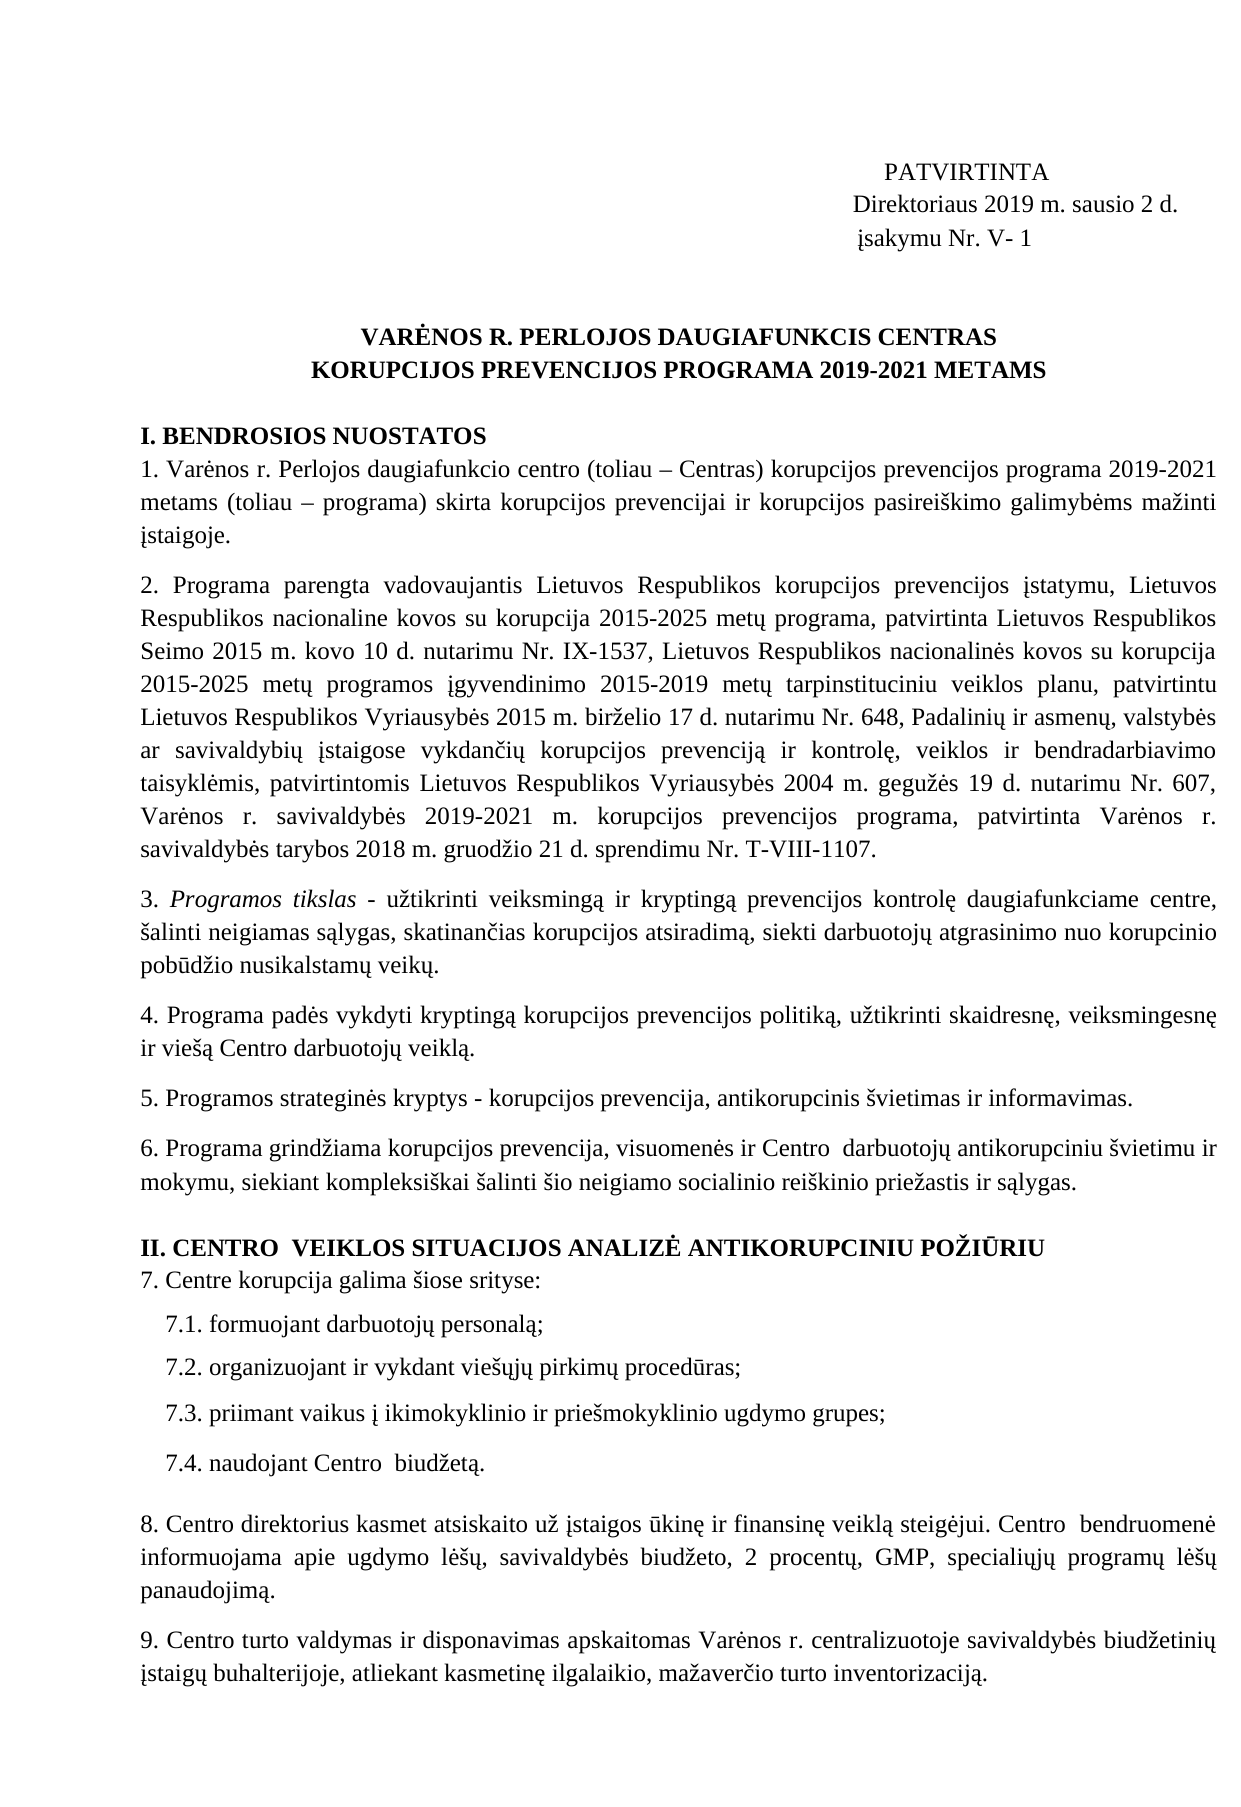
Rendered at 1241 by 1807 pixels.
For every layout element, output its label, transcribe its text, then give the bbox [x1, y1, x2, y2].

text 6. Programa grindžiama korupcijos prevencija, visuomenės ir Centro darbuotojų antikorupciniu švietimu ir mokymu, siekiant kompleksiškai šalinti šio neigiamo socialinio reiškinio priežastis ir sąlygas. [140, 1133, 1218, 1195]
text 7.2. organizuojant ir vykdant viešųjų pirkimų procedūras; [140, 1352, 1218, 1381]
text 5. Programos strateginės kryptys - korupcijos prevencija, antikorupcinis švietimas ir informavimas. [140, 1083, 1218, 1112]
text PATVIRTINTA [140, 157, 1218, 185]
text 9. Centro turto valdymas ir disponavimas apskaitomas Varėnos r. centralizuotoje savivaldybės biudžetinių įstaigų buhalterijoje, atliekant kasmetinę ilgalaikio, mažaverčio turto inventorizaciją. [140, 1625, 1218, 1687]
text 7.3. priimant vaikus į ikimokyklinio ir priešmokyklinio ugdymo grupes; [140, 1398, 1218, 1427]
text 4. Programa padės vykdyti kryptingą korupcijos prevencijos politiką, užtikrinti skaidresnę, veiksmingesnę ir viešą Centro darbuotojų veiklą. [140, 1000, 1218, 1062]
text 2. Programa parengta vadovaujantis Lietuvos Respublikos korupcijos prevencijos įstatymu, Lietuvos Respublikos nacionaline kovos su korupcija 2015-2025 metų programa, patvirtinta Lietuvos Respublikos Seimo 2015 m. kovo 10 d. nutarimu Nr. IX-1537, Lietuvos Respublikos nacionalinės kovos su korupcija 2015-2025 metų programos įgyvendinimo 2015-2019 metų tarpinstituciniu veiklos planu, patvirtintu Lietuvos Respublikos Vyriausybės 2015 m. birželio 17 d. nutarimu Nr. 648, Padalinių ir asmenų, valstybės ar savivaldybių įstaigose vykdančių korupcijos prevenciją ir kontrolę, veiklos ir bendradarbiavimo taisyklėmis, patvirtintomis Lietuvos Respublikos Vyriausybės 2004 m. gegužės 19 d. nutarimu Nr. 607, Varėnos r. savivaldybės 2019-2021 m. korupcijos prevencijos programa, patvirtinta Varėnos r. savivaldybės tarybos 2018 m. gruodžio 21 d. sprendimu Nr. T-VIII-1107. [140, 570, 1218, 863]
text KORUPCIJOS PREVENCIJOS PROGRAMA 2019-2021 METAMS [140, 355, 1218, 383]
text 1. Varėnos r. Perlojos daugiafunkcio centro (toliau – Centras) korupcijos prevencijos programa 2019-2021 metams (toliau – programa) skirta korupcijos prevencijai ir korupcijos pasireiškimo galimybėms mažinti įstaigoje. [140, 454, 1218, 548]
text VARĖNOS R. PERLOJOS DAUGIAFUNKCIS CENTRAS [140, 322, 1218, 350]
text Direktoriaus 2019 m. sausio 2 d. [140, 189, 1218, 218]
text 3. Programos tikslas - užtikrinti veiksmingą ir kryptingą prevencijos kontrolę daugiafunkciame centre, šalinti neigiamas sąlygas, skatinančias korupcijos atsiradimą, siekti darbuotojų atgrasinimo nuo korupcinio pobūdžio nusikalstamų veikų. [140, 884, 1218, 979]
text I. BENDROSIOS NUOSTATOS [140, 421, 1218, 449]
text įsakymu Nr. V- 1 [140, 223, 1218, 251]
text 7.1. formuojant darbuotojų personalą; [140, 1309, 1218, 1337]
text 7. Centre korupcija galima šiose srityse: [140, 1266, 1218, 1294]
text 7.4. naudojant Centro biudžetą. [140, 1448, 1218, 1477]
text 8. Centro direktorius kasmet atsiskaito už įstaigos ūkinę ir finansinę veiklą steigėjui. Centro bendruomenė informuojama apie ugdymo lėšų, savivaldybės biudžeto, 2 procentų, GMP, specialiųjų programų lėšų panaudojimą. [140, 1509, 1218, 1604]
text II. CENTRO VEIKLOS SITUACIJOS ANALIZĖ ANTIKORUPCINIU POŽIŪRIU [140, 1233, 1218, 1261]
